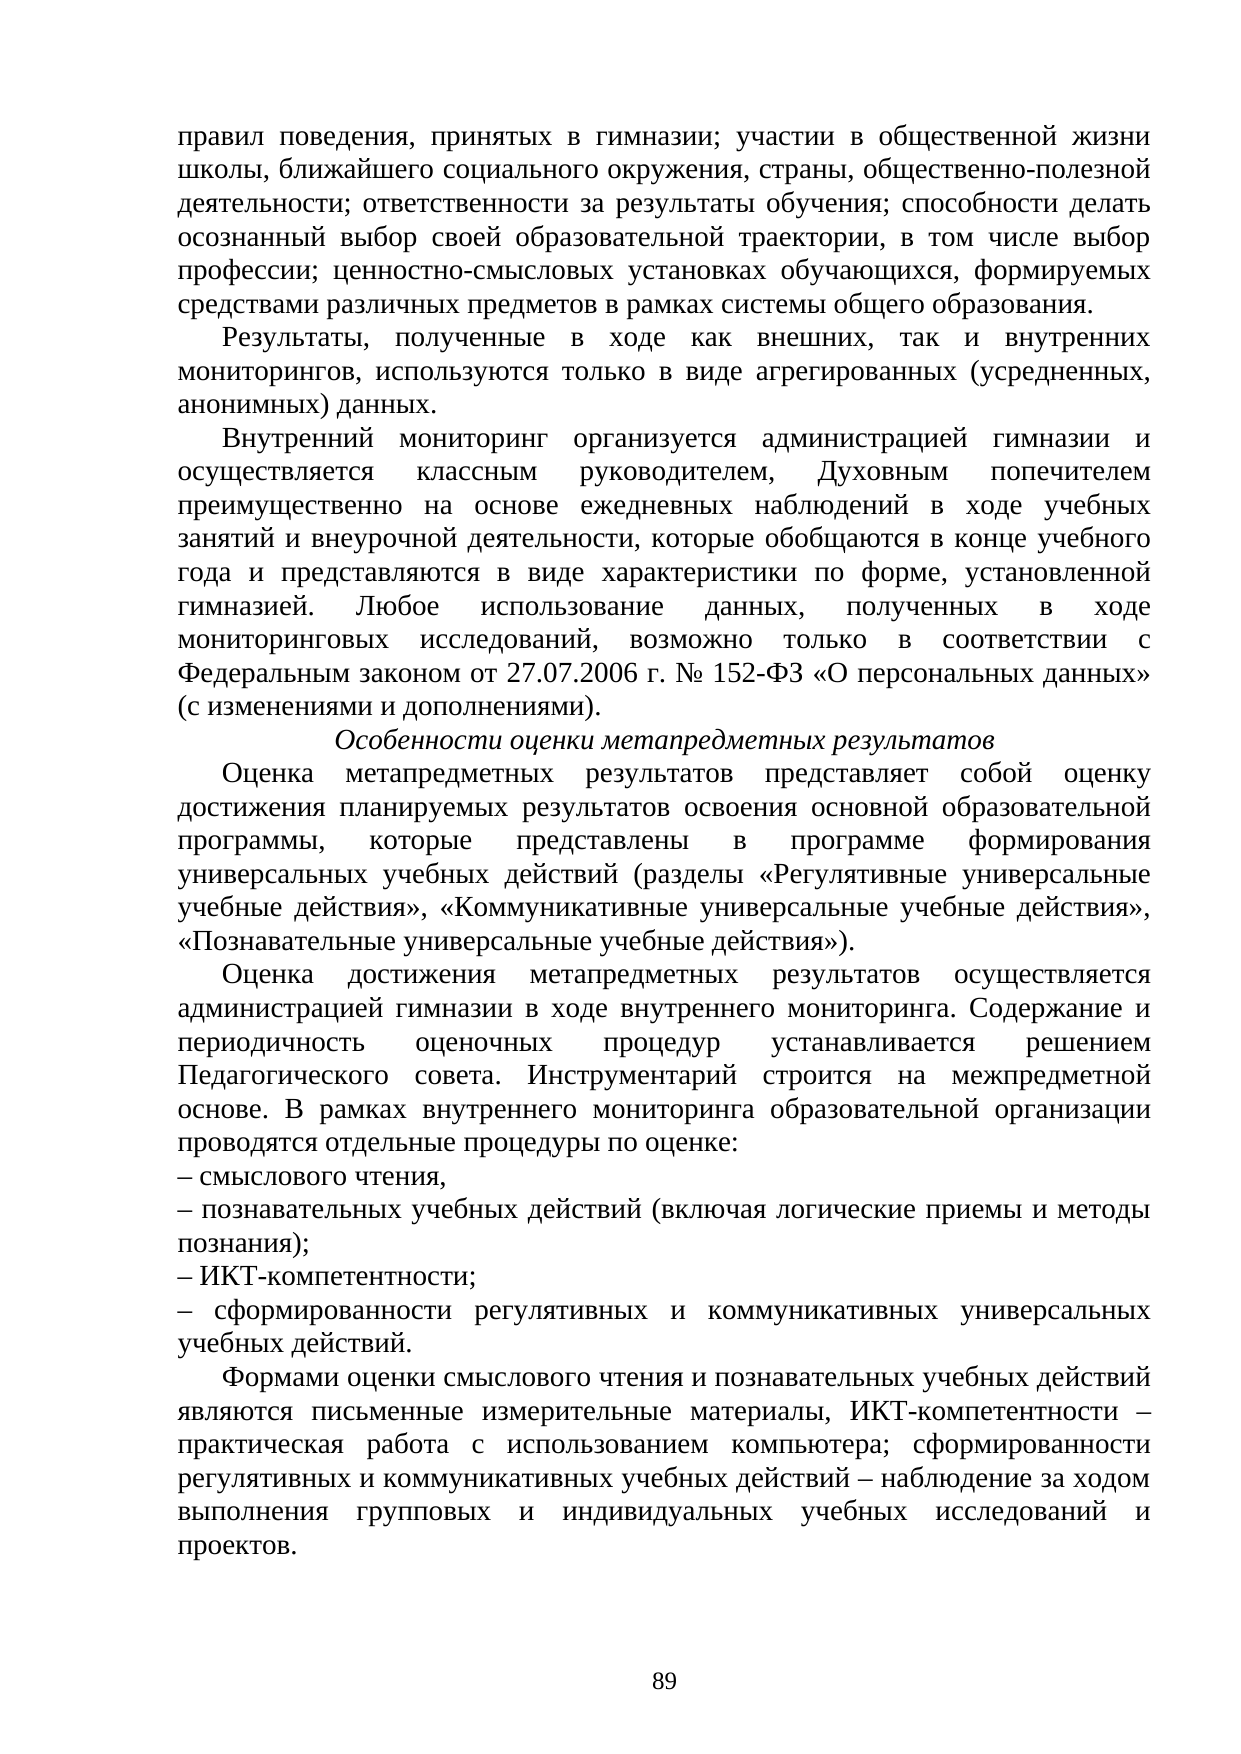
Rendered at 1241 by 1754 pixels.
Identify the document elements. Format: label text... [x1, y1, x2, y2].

text – познавательных учебных действий (включая логические приемы и методы познания); [177, 1191, 1152, 1258]
text Оценка метапредметных результатов представляет собой оценку достижения планируемых результатов освоения основной образовательной программы, которые представлены в программе формирования универсальных учебных действий (разделы «Регулятивные универсальные учебные действия», «Коммуникативные универсальные учебные действия», «Познавательные универсальные учебные действия»). [177, 755, 1152, 957]
text – сформированности регулятивных и коммуникативных универсальных учебных действий. [177, 1292, 1152, 1359]
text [177, 118, 1152, 319]
text Формами оценки смыслового чтения и познавательных учебных действий являются письменные измерительные материалы, ИКТ-компетентности – практическая работа с использованием компьютера; сформированности регулятивных и коммуникативных учебных действий – наблюдение за ходом выполнения групповых и индивидуальных учебных исследований и проектов. [177, 1359, 1152, 1560]
text – ИКТ-компетентности; [177, 1258, 1152, 1292]
text Оценка достижения метапредметных результатов осуществляется администрацией гимназии в ходе внутреннего мониторинга. Содержание и периодичность оценочных процедур устанавливается решением Педагогического совета. Инструментарий строится на межпредметной основе. В рамках внутреннего мониторинга образовательной организации проводятся отдельные процедуры по оценке: [177, 957, 1152, 1158]
text Результаты, полученные в ходе как внешних, так и внутренних мониторингов, используются только в виде агрегированных (усредненных, анонимных) данных. [177, 319, 1152, 420]
text – смыслового чтения, [177, 1158, 1152, 1191]
text Особенности оценки метапредметных результатов [177, 722, 1152, 755]
text Внутренний мониторинг организуется администрацией гимназии и осуществляется классным руководителем, Духовным попечителем преимущественно на основе ежедневных наблюдений в ходе учебных занятий и внеурочной деятельности, которые обобщаются в конце учебного года и представляются в виде характеристики по форме, установленной гимназией. Любое использование данных, полученных в ходе мониторинговых исследований, возможно только в соответствии с Федеральным законом от 27.07.2006 г. № 152-ФЗ «О персональных данных» (с изменениями и дополнениями). [177, 420, 1152, 722]
